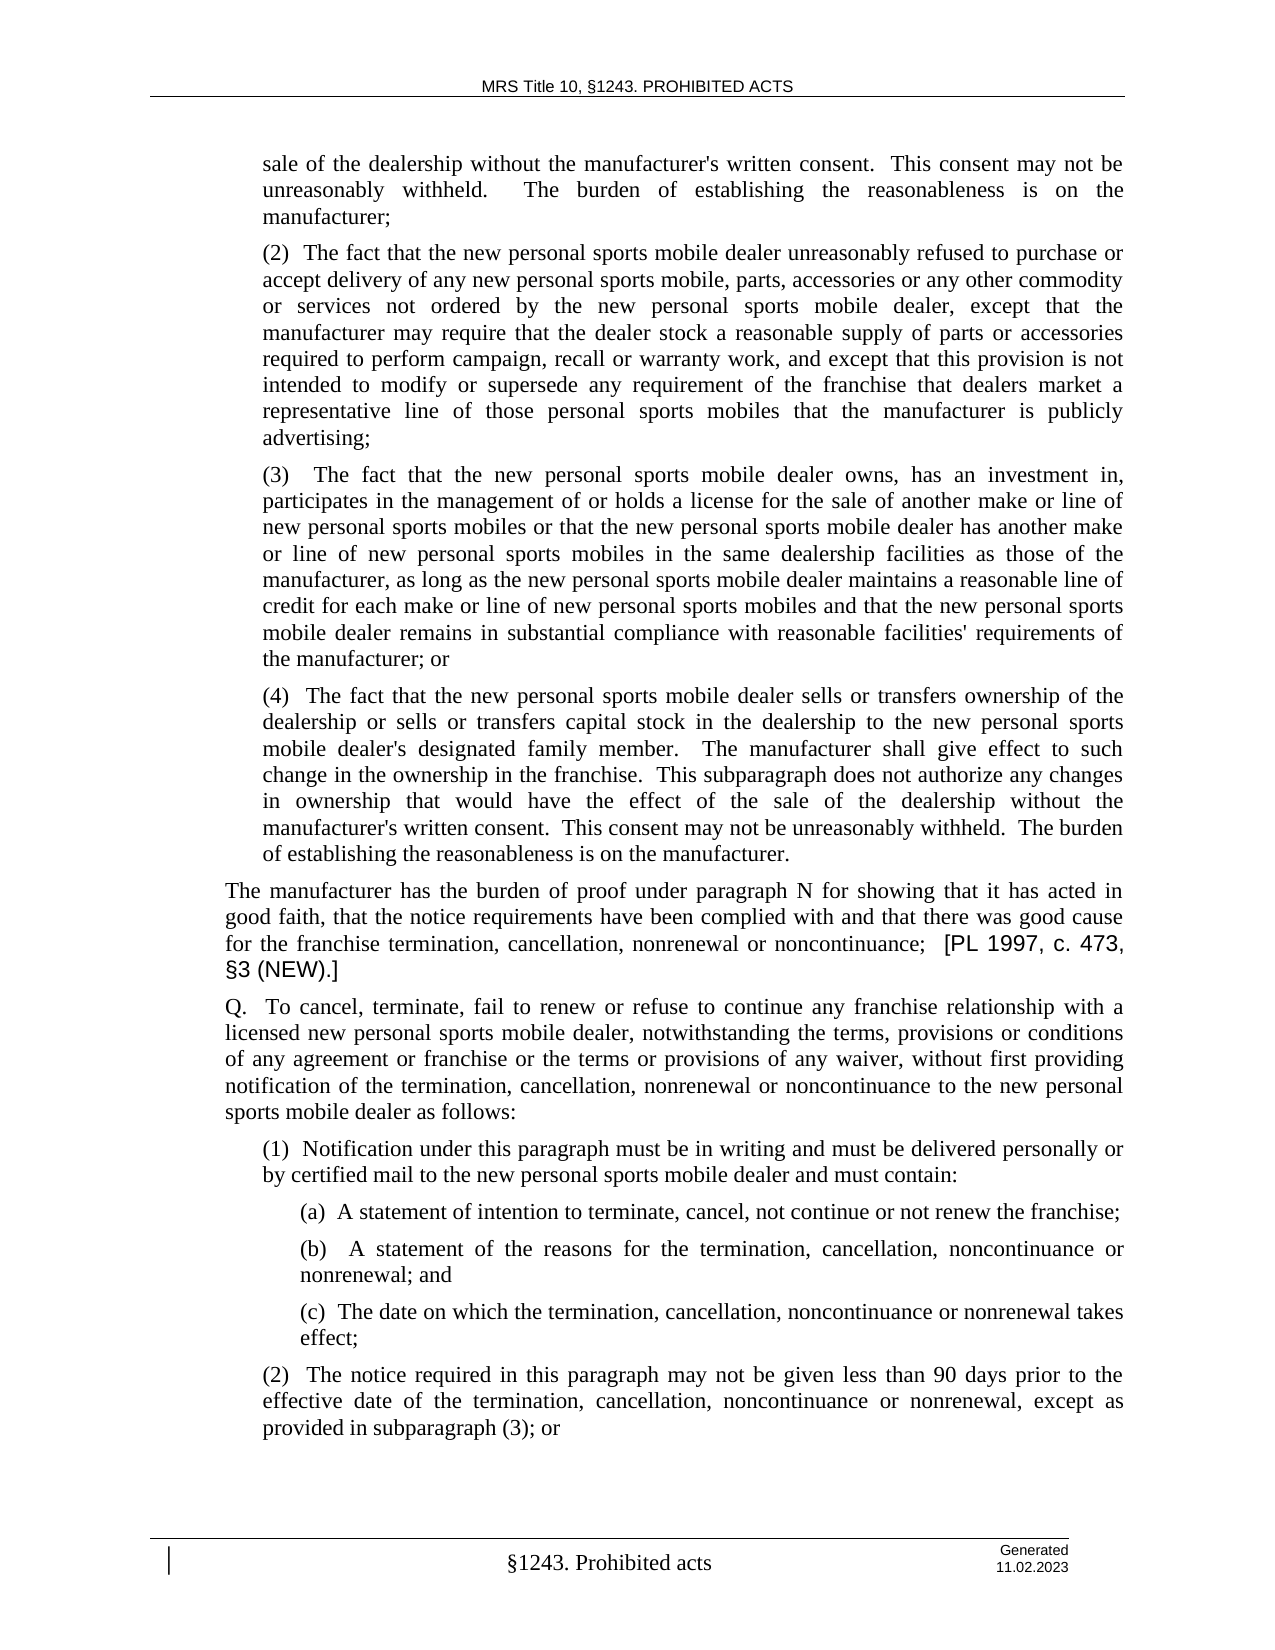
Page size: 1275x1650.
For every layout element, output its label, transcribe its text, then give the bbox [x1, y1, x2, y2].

text (3) The fact that the new personal sports mobile dealer owns, has an investment in, participates in the management of or holds a license for the sale of another make or line of new personal sports mobiles or that the new personal sports mobile dealer has another make or line of new personal sports mobiles in the same dealership facilities as those of the manufacturer, as long as the new personal sports mobile dealer maintains a reasonable line of credit for each make or line of new personal sports mobiles and that the new personal sports mobile dealer remains in substantial compliance with reasonable facilities' requirements of the manufacturer; or [262, 461, 1125, 672]
text (4) The fact that the new personal sports mobile dealer sells or transfers ownership of the dealership or sells or transfers capital stock in the dealership to the new personal sports mobile dealer's designated family member. The manufacturer shall give effect to such change in the ownership in the franchise. This subparagraph does not authorize any changes in ownership that would have the effect of the sale of the dealership without the manufacturer's written consent. This consent may not be unreasonably withheld. The burden of establishing the reasonableness is on the manufacturer. [262, 682, 1125, 866]
text (2) The notice required in this paragraph may not be given less than 90 days prior to the effective date of the termination, cancellation, noncontinuance or nonrenewal, except as provided in subparagraph (3); or [262, 1361, 1125, 1440]
text (b) A statement of the reasons for the termination, cancellation, noncontinuance or nonrenewal; and [300, 1235, 1125, 1288]
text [262, 150, 1125, 229]
text (1) Notification under this paragraph must be in writing and must be delivered personally or by certified mail to the new personal sports mobile dealer and must contain: [262, 1135, 1125, 1188]
text Q. To cancel, terminate, fail to renew or refuse to continue any franchise relationship with a licensed new personal sports mobile dealer, notwithstanding the terms, provisions or conditions of any agreement or franchise or the terms or provisions of any waiver, without first providing notification of the termination, cancellation, nonrenewal or noncontinuance to the new personal sports mobile dealer as follows: [225, 993, 1125, 1124]
text (2) The fact that the new personal sports mobile dealer unreasonably refused to purchase or accept delivery of any new personal sports mobile, parts, accessories or any other commodity or services not ordered by the new personal sports mobile dealer, except that the manufacturer may require that the dealer stock a reasonable supply of parts or accessories required to perform campaign, recall or warranty work, and except that this provision is not intended to modify or supersede any requirement of the franchise that dealers market a representative line of those personal sports mobiles that the manufacturer is publicly advertising; [262, 239, 1125, 450]
text The manufacturer has the burden of proof under paragraph N for showing that it has acted in good faith, that the notice requirements have been complied with and that there was good cause for the franchise termination, cancellation, nonrenewal or noncontinuance; [PL 1997, c. 473, §3 (NEW).] [225, 877, 1125, 982]
text (a) A statement of intention to terminate, cancel, not continue or not renew the franchise; [300, 1198, 1125, 1224]
text (c) The date on which the termination, cancellation, noncontinuance or nonrenewal takes effect; [300, 1298, 1125, 1351]
